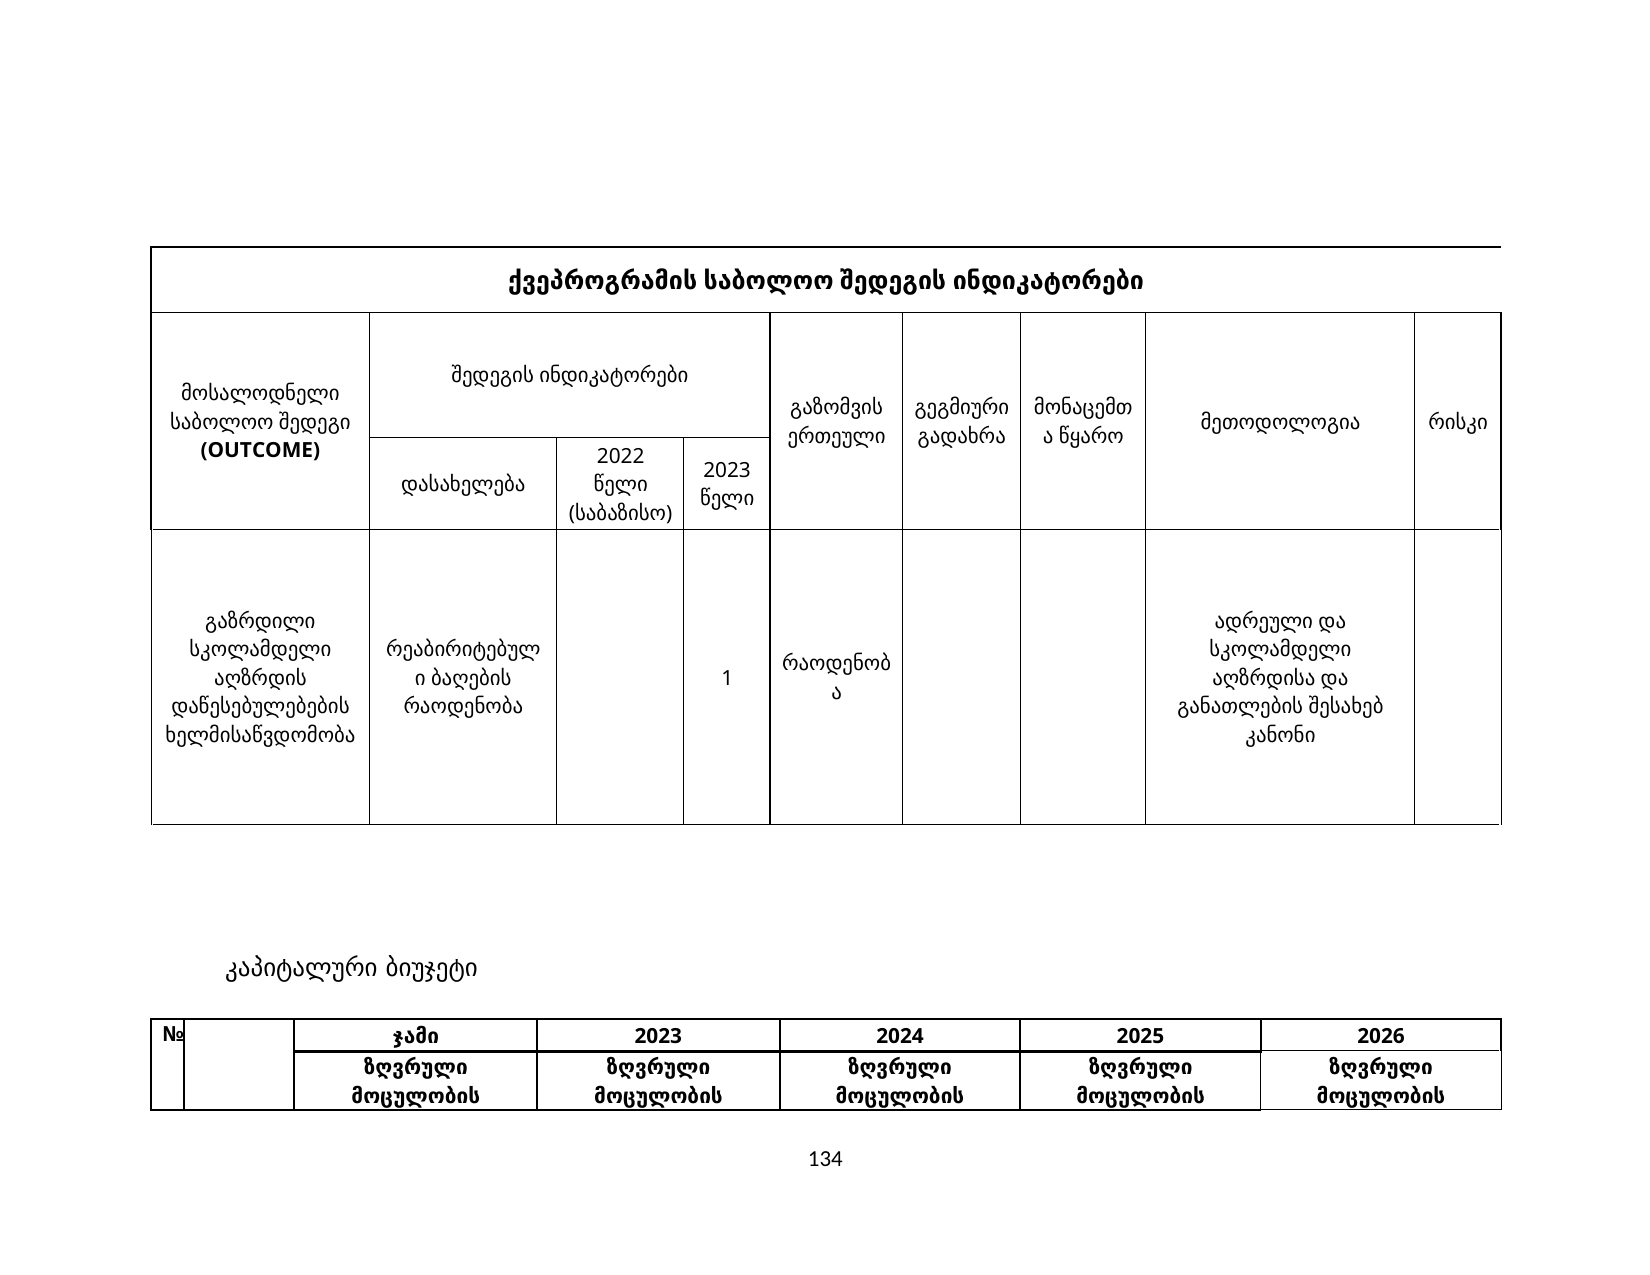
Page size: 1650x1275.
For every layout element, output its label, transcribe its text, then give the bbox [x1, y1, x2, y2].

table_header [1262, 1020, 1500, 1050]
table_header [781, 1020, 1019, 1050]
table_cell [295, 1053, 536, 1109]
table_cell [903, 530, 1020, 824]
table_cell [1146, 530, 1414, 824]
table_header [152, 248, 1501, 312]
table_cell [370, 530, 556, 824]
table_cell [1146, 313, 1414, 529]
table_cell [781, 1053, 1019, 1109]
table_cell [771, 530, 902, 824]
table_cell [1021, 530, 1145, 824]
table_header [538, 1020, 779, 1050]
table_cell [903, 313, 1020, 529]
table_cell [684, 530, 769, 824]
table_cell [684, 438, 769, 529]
list კაპიტალური ბიუჯეტი [225, 953, 1500, 982]
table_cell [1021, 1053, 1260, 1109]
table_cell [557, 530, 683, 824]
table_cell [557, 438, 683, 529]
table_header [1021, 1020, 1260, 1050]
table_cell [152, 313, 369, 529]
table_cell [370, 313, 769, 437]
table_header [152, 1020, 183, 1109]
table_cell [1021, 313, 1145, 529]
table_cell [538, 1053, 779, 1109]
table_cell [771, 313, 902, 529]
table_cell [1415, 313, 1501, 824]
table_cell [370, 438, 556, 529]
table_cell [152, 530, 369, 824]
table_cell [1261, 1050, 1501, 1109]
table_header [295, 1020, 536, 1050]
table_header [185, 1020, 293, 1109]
